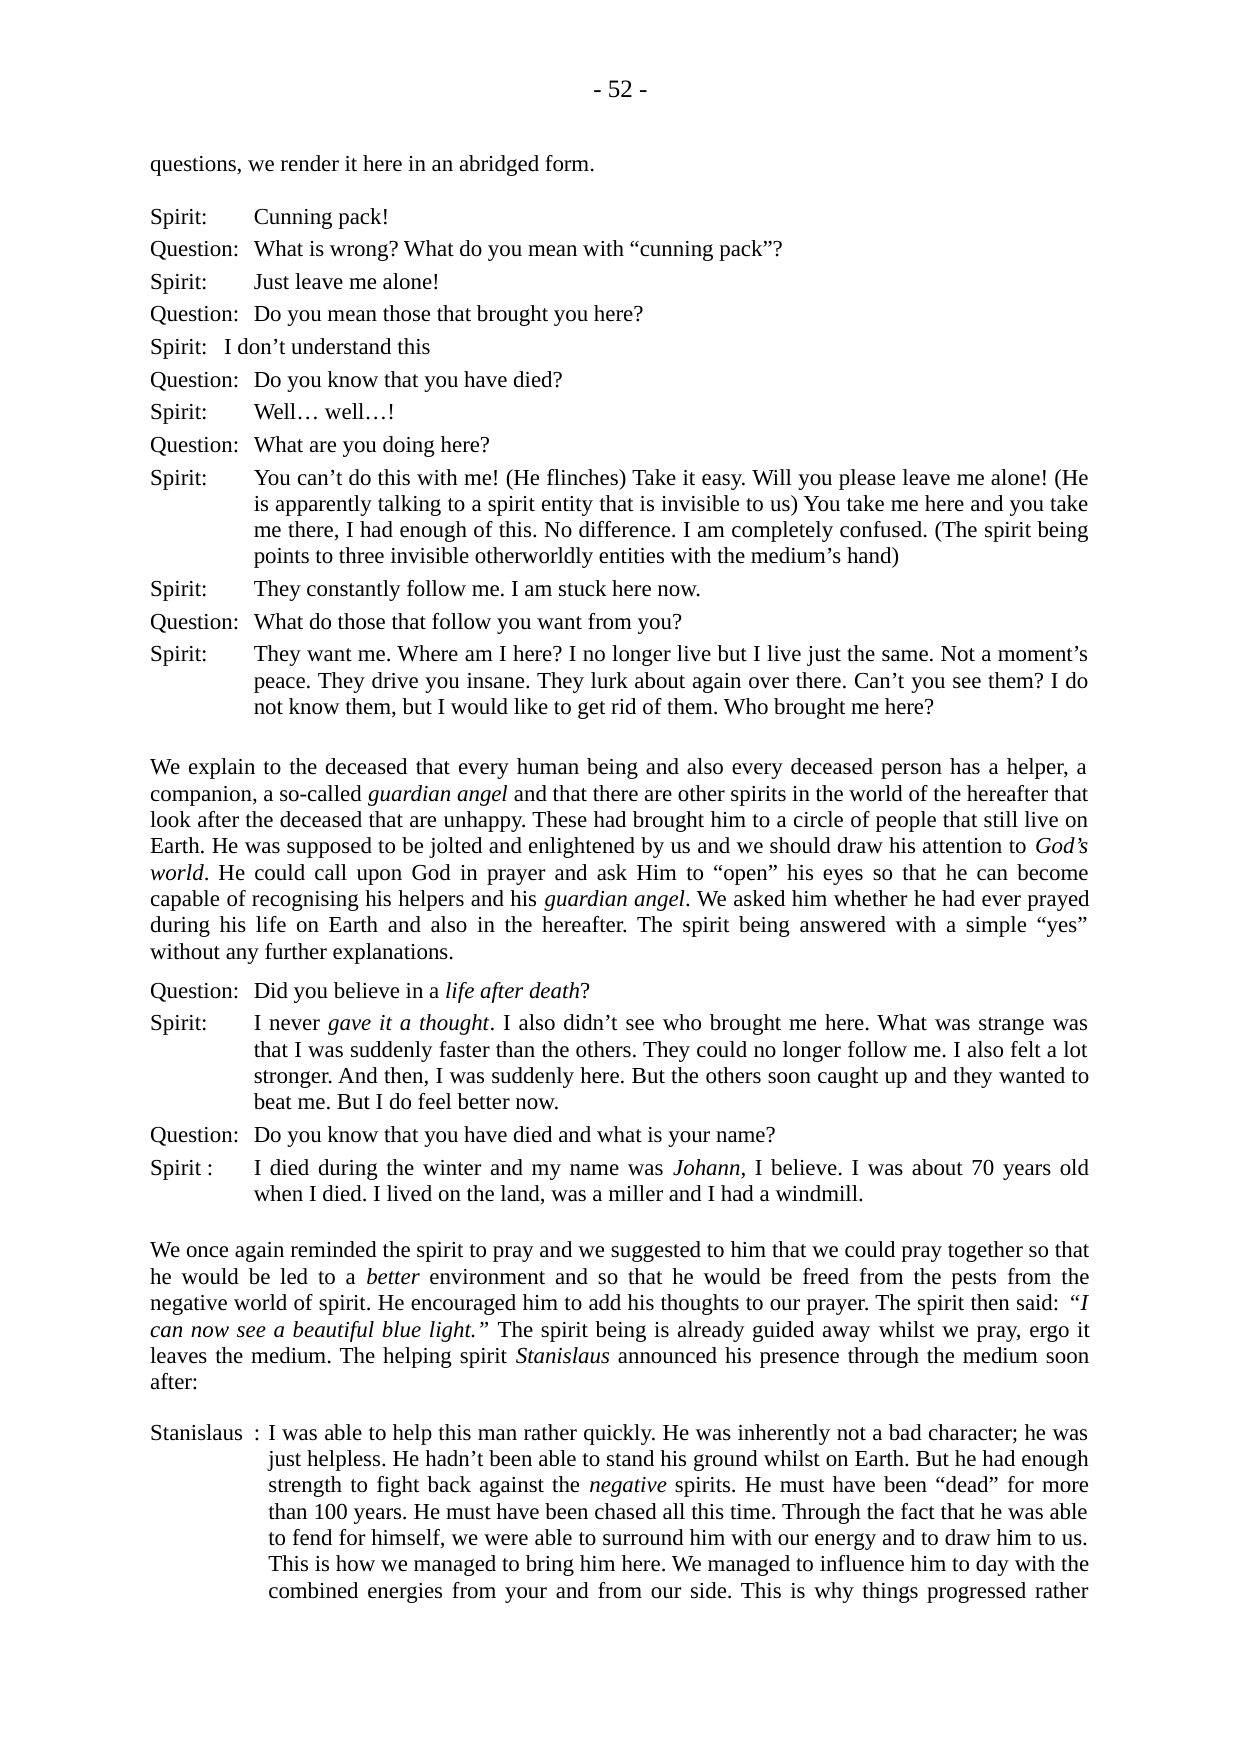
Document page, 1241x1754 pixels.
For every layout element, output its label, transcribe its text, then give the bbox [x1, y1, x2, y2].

text Question: What do those that follow you want from you? [150, 608, 1090, 634]
text Spirit: I don’t understand this [150, 333, 1090, 359]
text Spirit: Cunning pack! [150, 203, 1090, 229]
text Question: Did you believe in a life after death? [150, 977, 1090, 1003]
text Spirit: Just leave me alone! [150, 268, 1090, 294]
text Spirit : I died during the winter and my name was Johann, I believe. I was about 70 years old when I died. I lived on the land, was a miller and I had a windmill. [150, 1153, 1090, 1206]
text Spirit: They want me. Where am I here? I no longer live but I live just the same. Not a moment’s peace. They drive you insane. They lurk about again over there. Can’t you see them? I do not know them, but I would like to get rid of them. Who brought me here? [150, 640, 1090, 719]
text Question: Do you know that you have died and what is your name? [150, 1121, 1090, 1147]
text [150, 150, 1090, 176]
text Question: Do you mean those that brought you here? [150, 301, 1090, 327]
text Spirit: They constantly follow me. I am stuck here now. [150, 575, 1090, 602]
text Question: Do you know that you have died? [150, 366, 1090, 392]
text Spirit: You can’t do this with me! (He flinches) Take it easy. Will you please leave me alone! (He is apparently talking to a spirit entity that is invisible to us) You take me here and you take me there, I had enough of this. No difference. I am completely confused. (The spirit being points to three invisible otherworldly entities with the medium’s hand) [150, 463, 1090, 569]
text We once again reminded the spirit to pray and we suggested to him that we could pray together so that he would be led to a better environment and so that he would be freed from the pests from the negative world of spirit. He encouraged him to add his thoughts to our prayer. The spirit then said: “I can now see a beautiful blue light.” The spirit being is already guided away whilst we pray, ergo it leaves the medium. The helping spirit Stanislaus announced his presence through the medium soon after: [150, 1237, 1090, 1395]
text We explain to the deceased that every human being and also every deceased person has a helper, a companion, a so-called guardian angel and that there are other spirits in the world of the hereafter that look after the deceased that are unhappy. These had brought him to a circle of people that still live on Earth. He was supposed to be jolted and enlightened by us and we should draw his attention to God’s world. He could call upon God in prayer and ask Him to “open” his eyes so that he can become capable of recognising his helpers and his guardian angel. We asked him whether he had ever prayed during his life on Earth and also in the hereafter. The spirit being answered with a simple “yes” without any further explanations. [150, 753, 1090, 964]
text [150, 1419, 1090, 1603]
text Spirit: I never gave it a thought. I also didn’t see who brought me here. What was strange was that I was suddenly faster than the others. They could no longer follow me. I also felt a lot stronger. And then, I was suddenly here. But the others soon caught up and they wanted to beat me. But I do feel better now. [150, 1009, 1090, 1115]
text Question: What are you doing here? [150, 431, 1090, 457]
text Spirit: Well… well…! [150, 398, 1090, 425]
text Question: What is wrong? What do you mean with “cunning pack”? [150, 235, 1090, 262]
